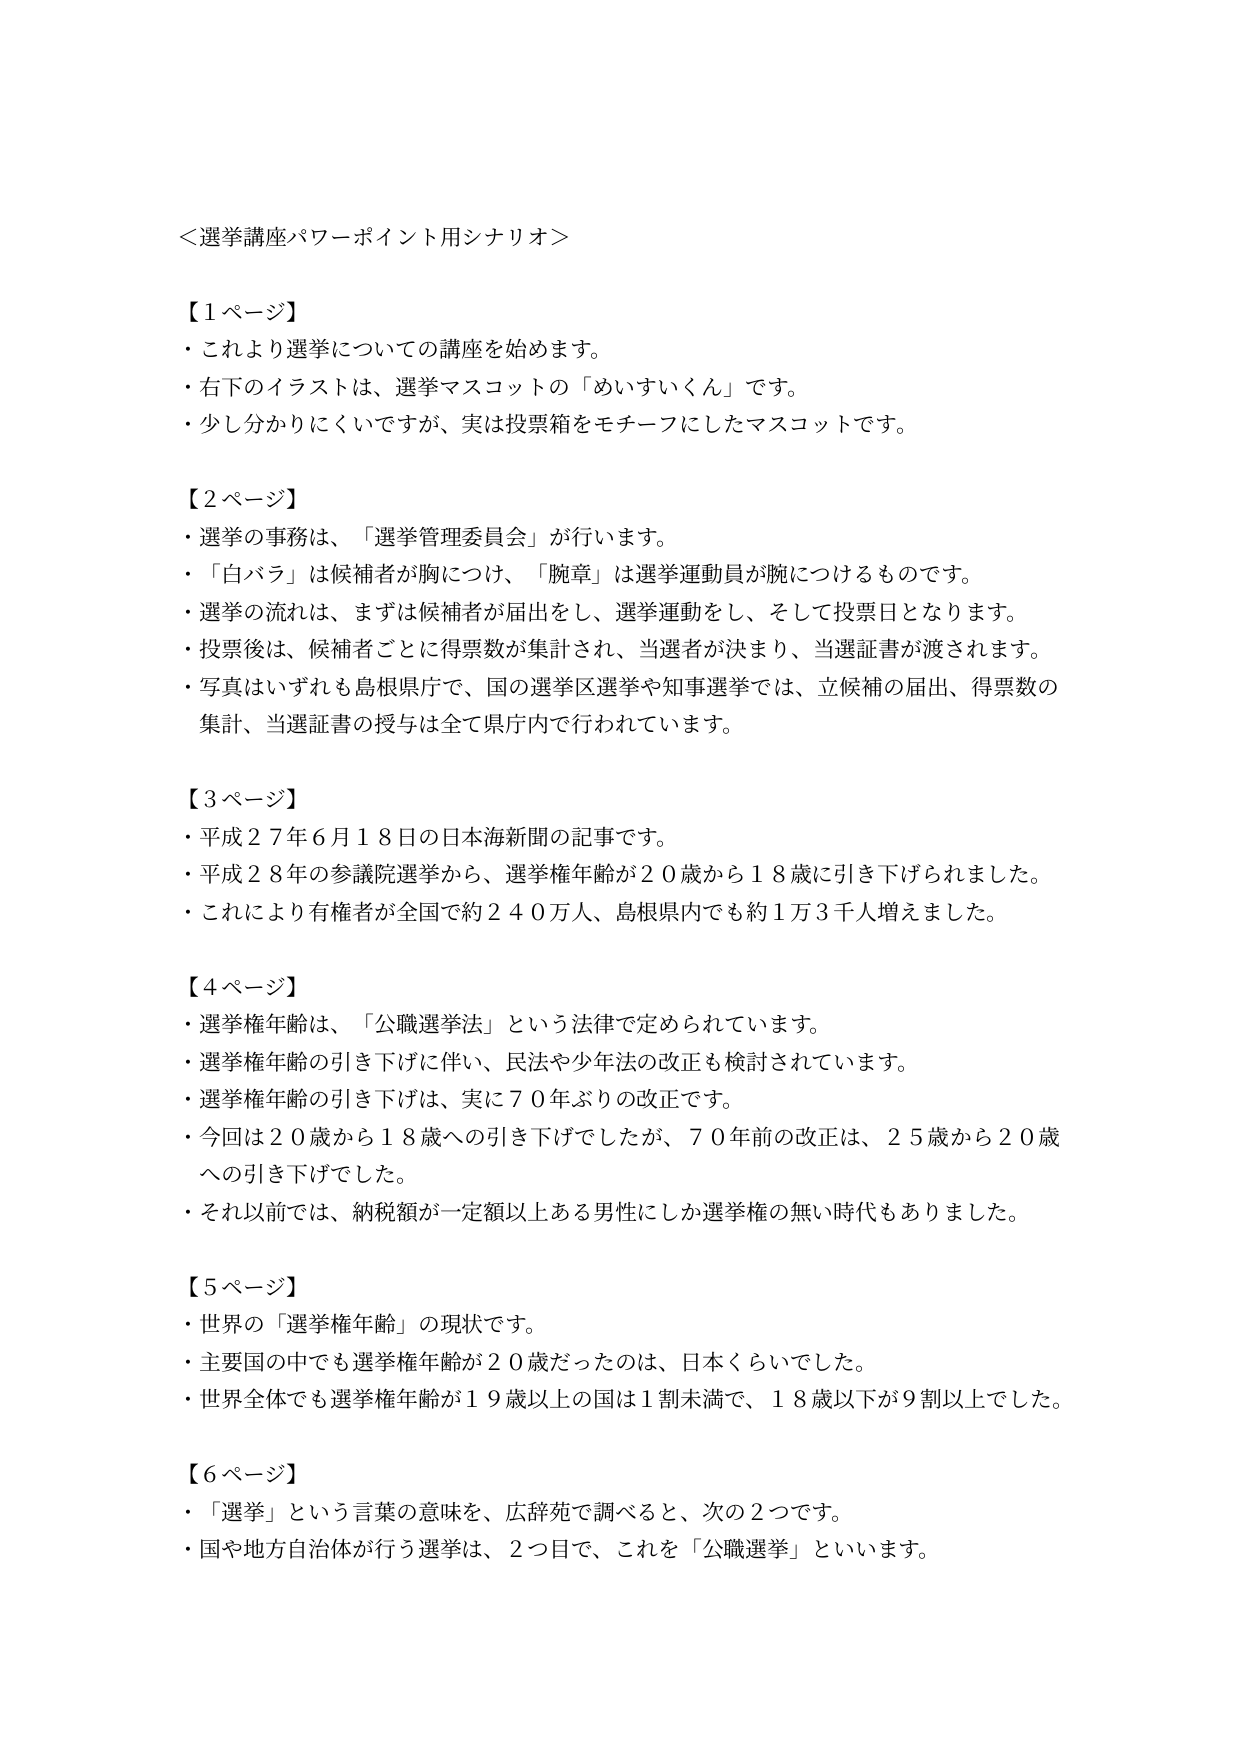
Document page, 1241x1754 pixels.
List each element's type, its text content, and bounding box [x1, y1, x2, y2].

text ・選挙の流れは、まずは候補者が届出をし、選挙運動をし、そして投票日となります。 [177, 592, 1063, 629]
text ・選挙権年齢の引き下げは、実に７０年ぶりの改正です。 [177, 1079, 1063, 1117]
text ・平成２８年の参議院選挙から、選挙権年齢が２０歳から１８歳に引き下げられました。 [177, 854, 1063, 892]
text ・選挙権年齢の引き下げに伴い、民法や少年法の改正も検討されています。 [177, 1042, 1063, 1079]
text 【４ページ】 [177, 967, 1063, 1004]
text ・少し分かりにくいですが、実は投票箱をモチーフにしたマスコットです。 [177, 404, 1063, 442]
text ・それ以前では、納税額が一定額以上ある男性にしか選挙権の無い時代もありました。 [177, 1192, 1063, 1229]
text 【１ページ】 [177, 292, 1063, 329]
text ・これより選挙についての講座を始めます。 [177, 329, 1063, 367]
text ・これにより有権者が全国で約２４０万人、島根県内でも約１万３千人増えました。 [177, 892, 1063, 929]
text ・国や地方自治体が行う選挙は、２つ目で、これを「公職選挙」といいます。 [177, 1529, 1063, 1567]
text ・選挙権年齢は、「公職選挙法」という法律で定められています。 [177, 1004, 1063, 1042]
text ・右下のイラストは、選挙マスコットの「めいすいくん」です。 [177, 367, 1063, 404]
text ＜選挙講座パワーポイント用シナリオ＞ [177, 217, 1063, 254]
text ・主要国の中でも選挙権年齢が２０歳だったのは、日本くらいでした。 [177, 1342, 1063, 1379]
text ・投票後は、候補者ごとに得票数が集計され、当選者が決まり、当選証書が渡されます。 [177, 629, 1063, 667]
text 【５ページ】 [177, 1267, 1063, 1304]
text ・今回は２０歳から１８歳への引き下げでしたが、７０年前の改正は、２５歳から２０歳への引き下げでした。 [177, 1117, 1063, 1192]
text ・世界の「選挙権年齢」の現状です。 [177, 1304, 1063, 1342]
text 【３ページ】 [177, 779, 1063, 817]
text ・写真はいずれも島根県庁で、国の選挙区選挙や知事選挙では、立候補の届出、得票数の集計、当選証書の授与は全て県庁内で行われています。 [177, 667, 1063, 742]
text ・選挙の事務は、「選挙管理委員会」が行います。 [177, 517, 1063, 554]
text 【２ページ】 [177, 479, 1063, 517]
text ・平成２７年６月１８日の日本海新聞の記事です。 [177, 817, 1063, 854]
text ・「白バラ」は候補者が胸につけ、「腕章」は選挙運動員が腕につけるものです。 [177, 554, 1063, 592]
text 【６ページ】 [177, 1454, 1063, 1492]
text ・「選挙」という言葉の意味を、広辞苑で調べると、次の２つです。 [177, 1492, 1063, 1529]
text ・世界全体でも選挙権年齢が１９歳以上の国は１割未満で、１８歳以下が９割以上でした。 [177, 1379, 1063, 1417]
